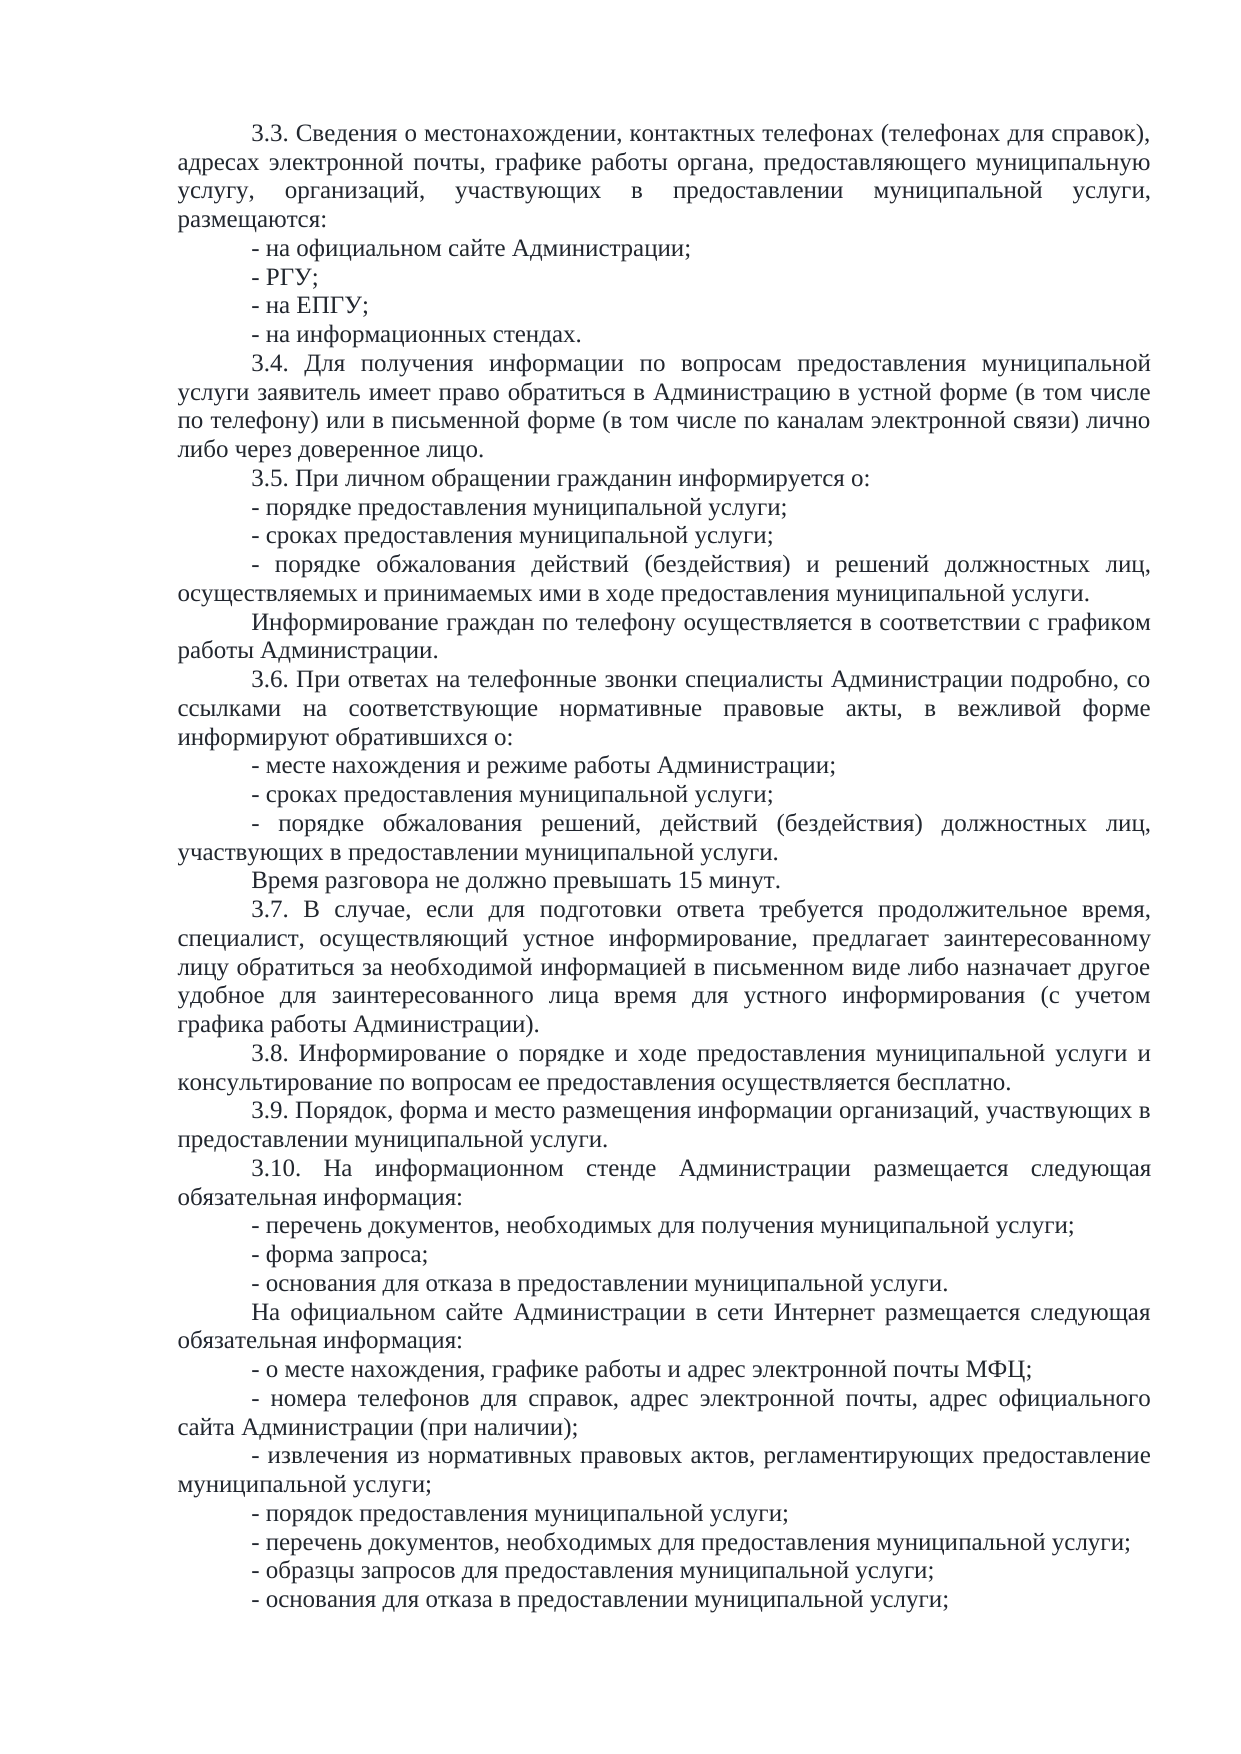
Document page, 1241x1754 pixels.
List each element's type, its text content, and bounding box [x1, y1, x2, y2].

text - извлечения из нормативных правовых актов, регламентирующих предоставление муниципальной услуги; [177, 1441, 1152, 1498]
text 3.6. При ответах на телефонные звонки специалисты Администрации подробно, со ссылками на соответствующие нормативные правовые акты, в вежливой форме информируют обратившихся о: [177, 664, 1152, 751]
text - порядке обжалования решений, действий (бездействия) должностных лиц, участвующих в предоставлении муниципальной услуги. [177, 808, 1152, 866]
text 3.4. Для получения информации по вопросам предоставления муниципальной услуги заявитель имеет право обратиться в Администрацию в устной форме (в том числе по телефону) или в письменной форме (в том числе по каналам электронной связи) лично либо через доверенное лицо. [177, 348, 1152, 463]
text - порядке предоставления муниципальной услуги; [177, 492, 1152, 521]
text - перечень документов, необходимых для получения муниципальной услуги; [177, 1211, 1152, 1239]
text 3.10. На информационном стенде Администрации размещается следующая обязательная информация: [177, 1153, 1152, 1211]
text - порядке обжалования действий (бездействия) и решений должностных лиц, осуществляемых и принимаемых ими в ходе предоставления муниципальной услуги. [177, 549, 1152, 607]
text - сроках предоставления муниципальной услуги; [177, 521, 1152, 549]
text 3.7. В случае, если для подготовки ответа требуется продолжительное время, специалист, осуществляющий устное информирование, предлагает заинтересованному лицу обратиться за необходимой информацией в письменном виде либо назначает другое удобное для заинтересованного лица время для устного информирования (с учетом графика работы Администрации). [177, 894, 1152, 1038]
text 3.9. Порядок, форма и место размещения информации организаций, участвующих в предоставлении муниципальной услуги. [177, 1096, 1152, 1153]
text - сроках предоставления муниципальной услуги; [177, 779, 1152, 808]
text - порядок предоставления муниципальной услуги; [177, 1498, 1152, 1527]
text - месте нахождения и режиме работы Администрации; [177, 751, 1152, 779]
text 3.8. Информирование о порядке и ходе предоставления муниципальной услуги и консультирование по вопросам ее предоставления осуществляется бесплатно. [177, 1038, 1152, 1096]
text - о месте нахождения, графике работы и адрес электронной почты МФЦ; [177, 1354, 1152, 1383]
text - основания для отказа в предоставлении муниципальной услуги; [177, 1584, 1152, 1613]
text - на официальном сайте Администрации; [177, 233, 1152, 262]
text На официальном сайте Администрации в сети Интернет размещается следующая обязательная информация: [177, 1297, 1152, 1354]
text Время разговора не должно превышать 15 минут. [177, 866, 1152, 894]
text - на ЕПГУ; [177, 291, 1152, 319]
text Информирование граждан по телефону осуществляется в соответствии с графиком работы Администрации. [177, 607, 1152, 664]
text - РГУ; [177, 262, 1152, 291]
text 3.5. При личном обращении гражданин информируется о: [177, 463, 1152, 492]
text - перечень документов, необходимых для предоставления муниципальной услуги; [177, 1527, 1152, 1556]
text - основания для отказа в предоставлении муниципальной услуги. [177, 1268, 1152, 1297]
text - форма запроса; [177, 1239, 1152, 1268]
text 3.3. Сведения о местонахождении, контактных телефонах (телефонах для справок), адресах электронной почты, графике работы органа, предоставляющего муниципальную услугу, организаций, участвующих в предоставлении муниципальной услуги, размещаются: [177, 118, 1152, 233]
text - образцы запросов для предоставления муниципальной услуги; [177, 1556, 1152, 1584]
text - номера телефонов для справок, адрес электронной почты, адрес официального сайта Администрации (при наличии); [177, 1383, 1152, 1441]
text - на информационных стендах. [177, 319, 1152, 348]
